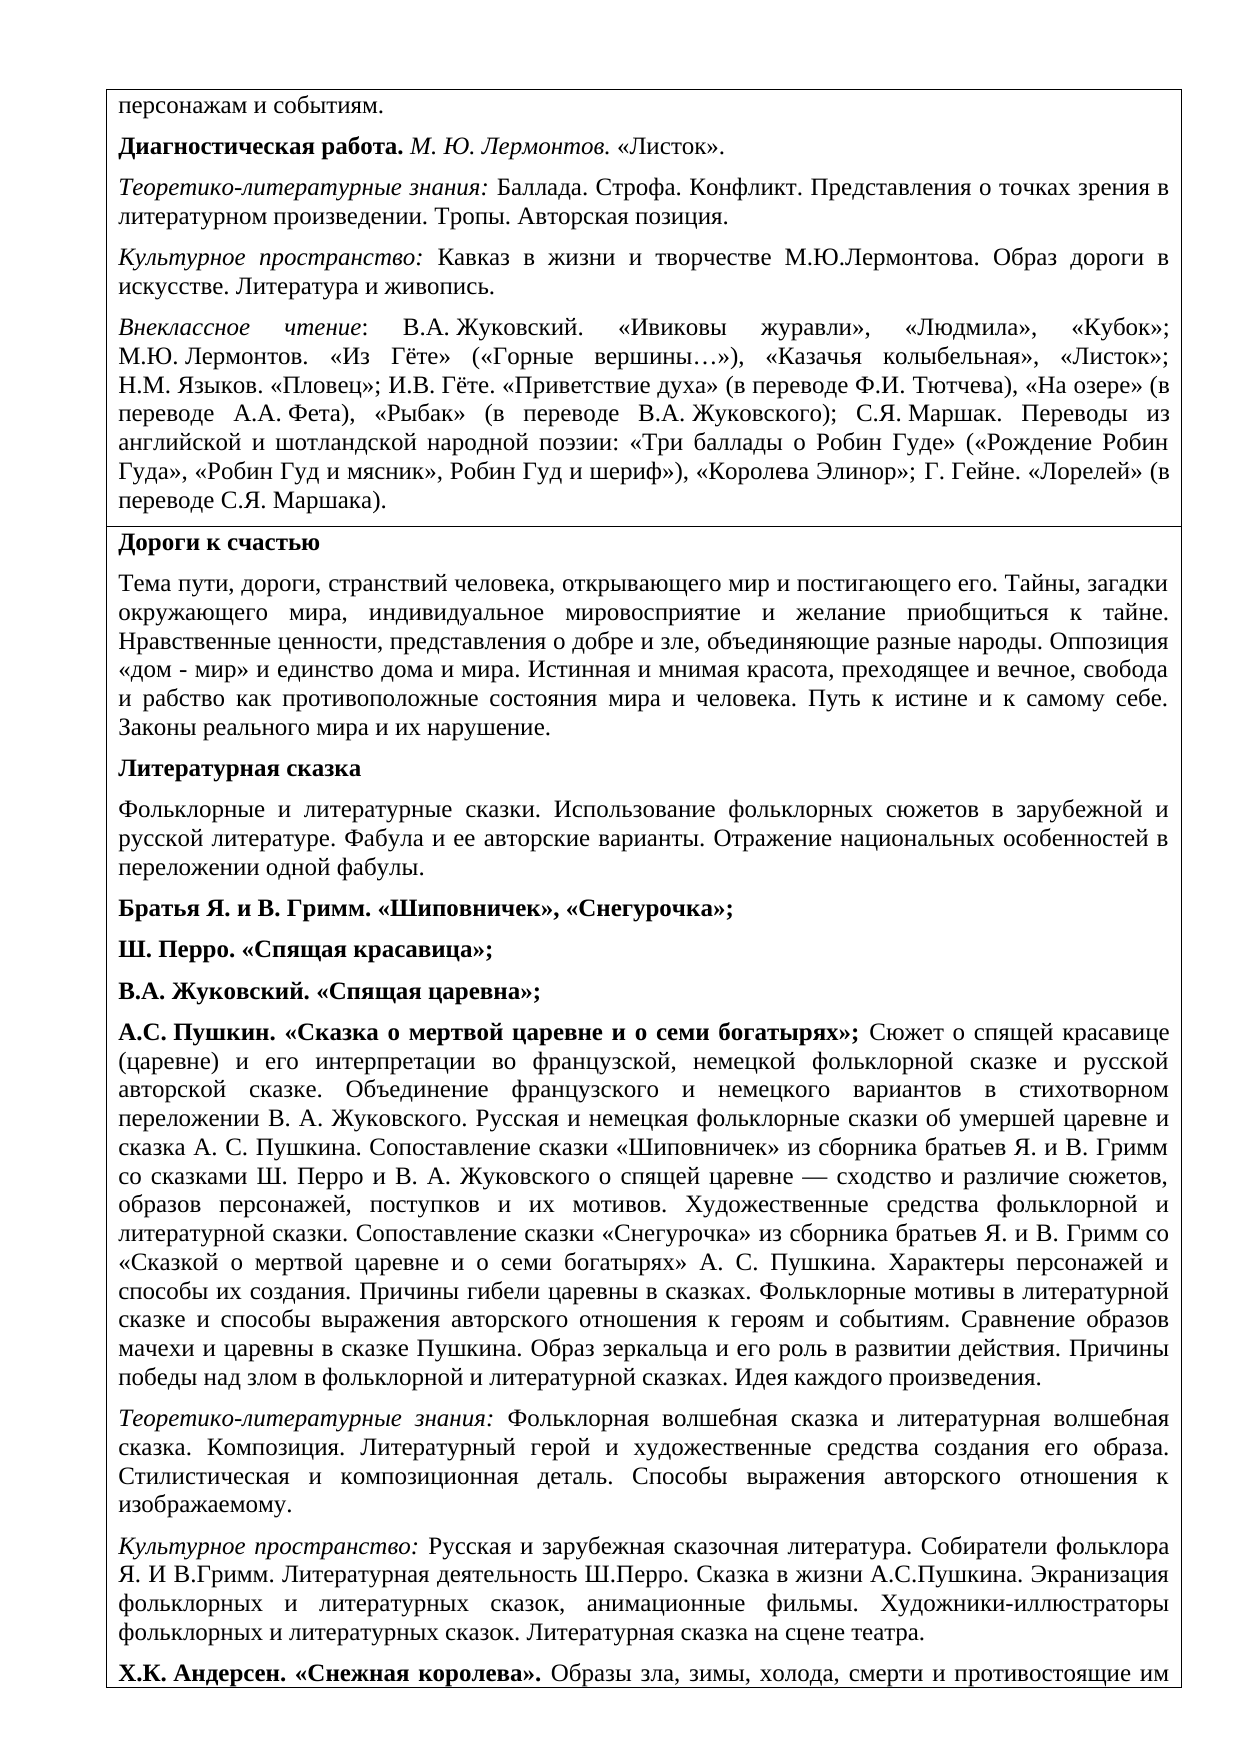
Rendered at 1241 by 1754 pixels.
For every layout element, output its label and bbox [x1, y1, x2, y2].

table_cell [107, 90, 1181, 526]
table_cell [107, 527, 1181, 1687]
